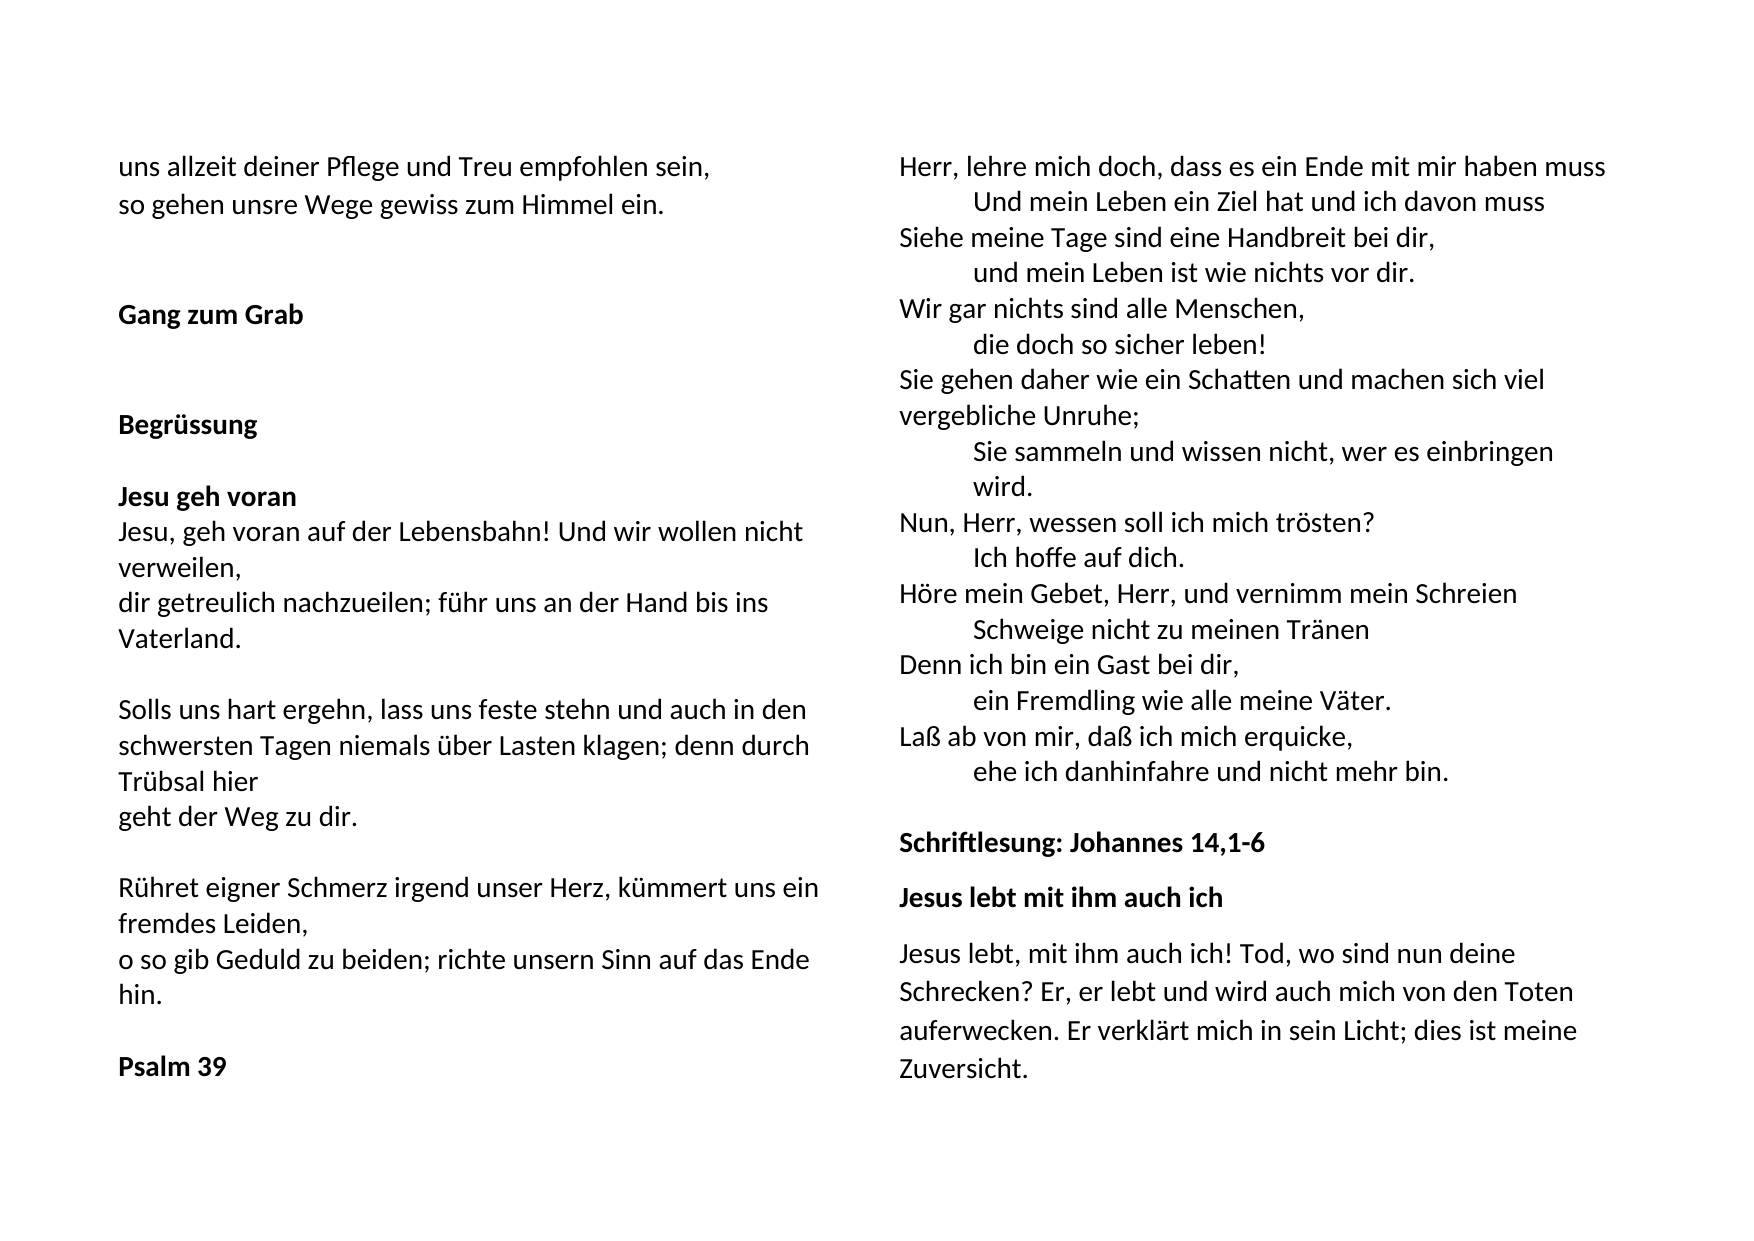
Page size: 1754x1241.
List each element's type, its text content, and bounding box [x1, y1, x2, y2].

text Rühret eigner Schmerz irgend unser Herz, kümmert uns ein fremdes Leiden, o so gib Geduld zu beiden; richte unsern Sinn auf das Ende hin. [118, 869, 825, 1012]
text Denn ich bin ein Gast bei dir, [899, 646, 1606, 682]
text Jesus lebt, mit ihm auch ich! Tod, wo sind nun deine Schrecken? Er, er lebt und wird auch mich von den Toten auferwecken. Er verklärt mich in sein Licht; dies ist meine Zuversicht. [899, 935, 1606, 1086]
text Wir gar nichts sind alle Menschen, [899, 290, 1606, 326]
text Laß ab von mir, daß ich mich erquicke, [899, 718, 1606, 753]
text ein Fremdling wie alle meine Väter. [899, 682, 1606, 718]
text Ich hoffe auf dich. [899, 539, 1606, 575]
text die doch so sicher leben! [899, 326, 1606, 361]
text Begrüssung [118, 406, 825, 442]
text Schriftlesung: Johannes 14,1-6 [899, 824, 1606, 860]
text Siehe meine Tage sind eine Handbreit bei dir, [899, 219, 1606, 254]
text Jesu geh voran [118, 478, 825, 513]
text Und mein Leben ein Ziel hat und ich davon muss [899, 183, 1606, 219]
text Jesus lebt mit ihm auch ich [899, 879, 1606, 915]
text Jesu, geh voran auf der Lebensbahn! Und wir wollen nicht verweilen, dir getreulich nachzueilen; führ uns an der Hand bis ins Vaterland. [118, 513, 825, 656]
text und mein Leben ist wie nichts vor dir. [899, 254, 1606, 290]
text Nun, Herr, wessen soll ich mich trösten? [899, 504, 1606, 539]
text Solls uns hart ergehn, lass uns feste stehn und auch in den schwersten Tagen niemals über Lasten klagen; denn durch Trübsal hier geht der Weg zu dir. [118, 691, 825, 834]
text Sie sammeln und wissen nicht, wer es einbringen wird. [973, 433, 1606, 504]
text Schweige nicht zu meinen Tränen [899, 611, 1606, 646]
text Sie gehen daher wie ein Schatten und machen sich viel vergebliche Unruhe; [899, 361, 1606, 433]
text Höre mein Gebet, Herr, und vernimm mein Schreien [899, 575, 1606, 611]
text Herr, lehre mich doch, dass es ein Ende mit mir haben muss [899, 148, 1606, 183]
text ehe ich danhinfahre und nicht mehr bin. [899, 753, 1606, 789]
text Psalm 39 [118, 1048, 825, 1083]
text Gang zum Grab [118, 296, 825, 332]
